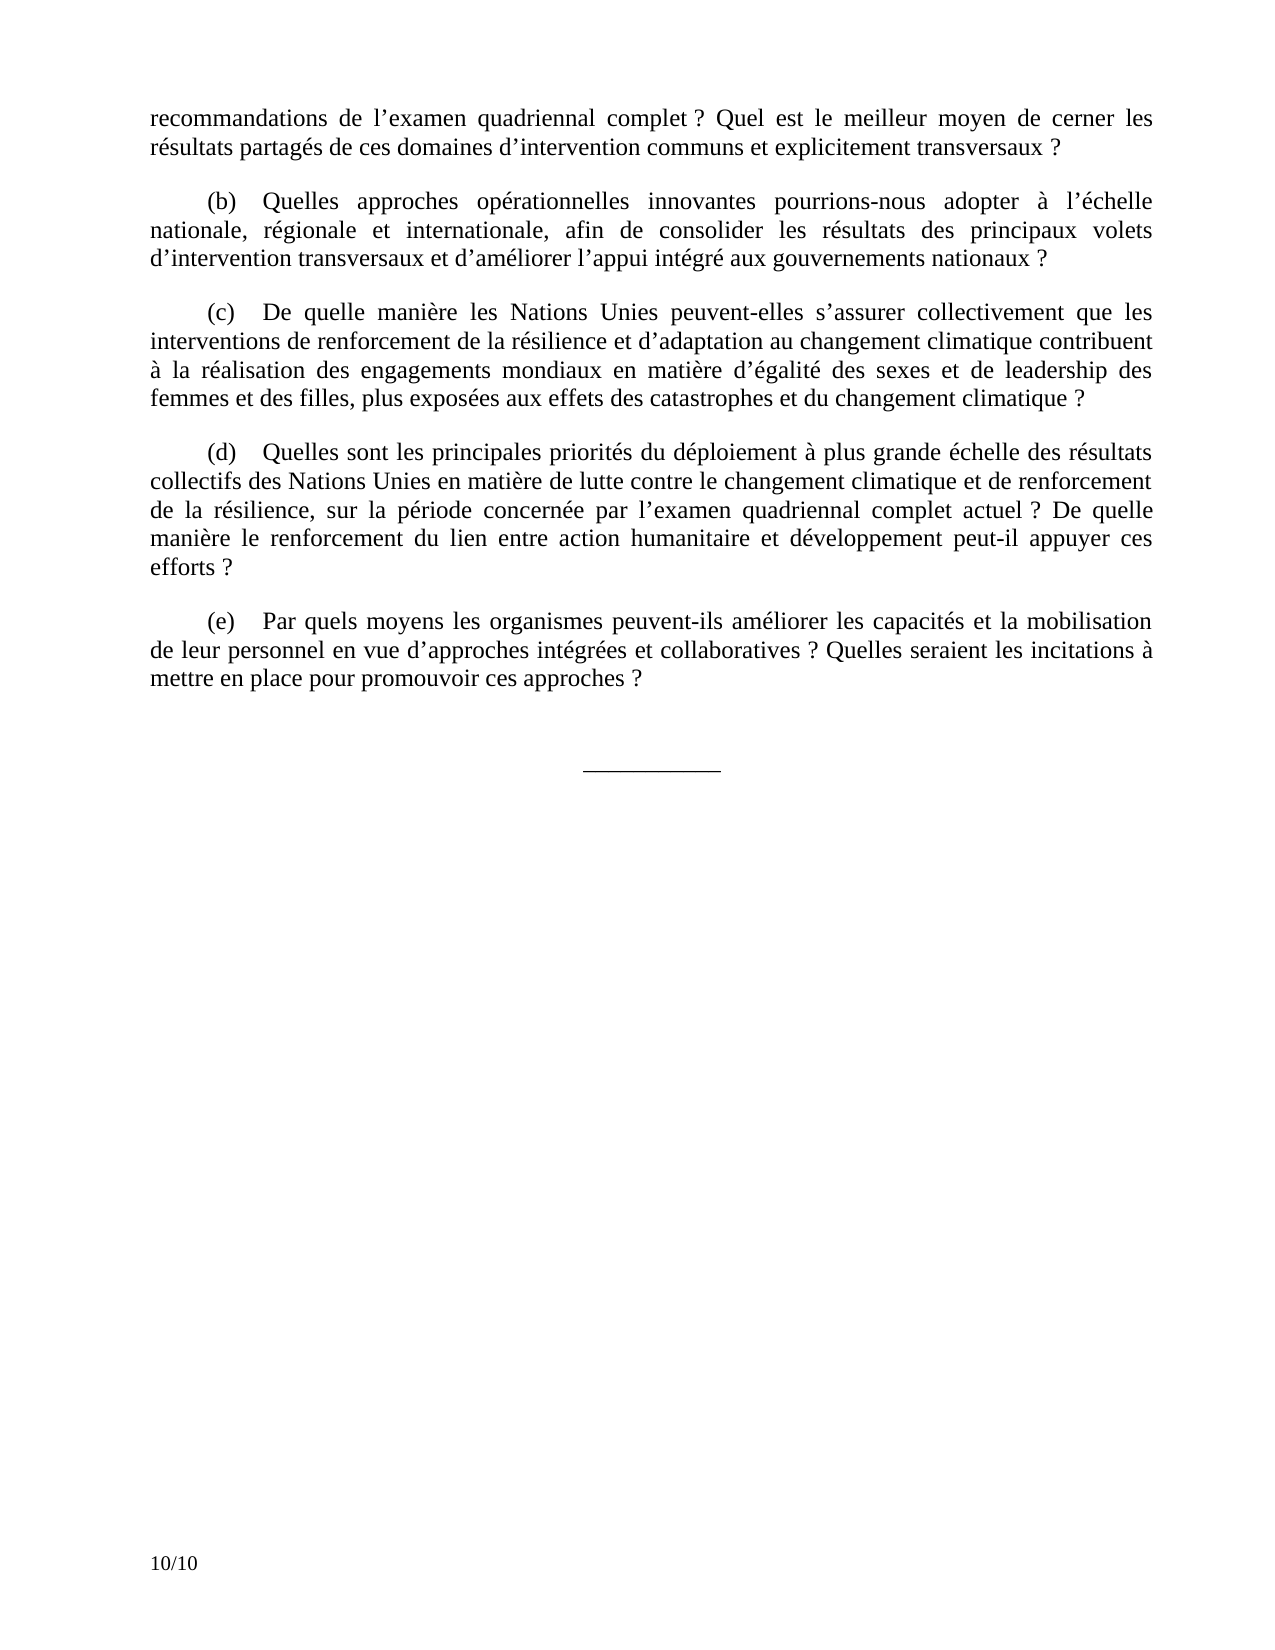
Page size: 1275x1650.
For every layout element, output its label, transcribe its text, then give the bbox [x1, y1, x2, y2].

list (c) De quelle manière les Nations Unies peuvent-elles s’assurer collectivement que les interventions de renforcement de la résilience et d’adaptation au changement climatique contribuent à la réalisation des engagements mondiaux en matière d’égalité des sexes et de leadership des femmes et des filles, plus exposées aux effets des catastrophes et du changement climatique ? [150, 297, 1153, 412]
list (d) Quelles sont les principales priorités du déploiement à plus grande échelle des résultats collectifs des Nations Unies en matière de lutte contre le changement climatique et de renforcement de la résilience, sur la période concernée par l’examen quadriennal complet actuel ? De quelle manière le renforcement du lien entre action humanitaire et développement peut-il appuyer ces efforts ? [150, 437, 1153, 581]
list (b) Quelles approches opérationnelles innovantes pourrions-nous adopter à l’échelle nationale, régionale et internationale, afin de consolider les résultats des principaux volets d’intervention transversaux et d’améliorer l’appui intégré aux gouvernements nationaux ? [150, 186, 1153, 272]
list (e) Par quels moyens les organismes peuvent-ils améliorer les capacités et la mobilisation de leur personnel en vue d’approches intégrées et collaboratives ? Quelles seraient les incitations à mettre en place pour promouvoir ces approches ? [150, 606, 1153, 692]
text ___________ [150, 746, 1153, 775]
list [150, 103, 1153, 161]
